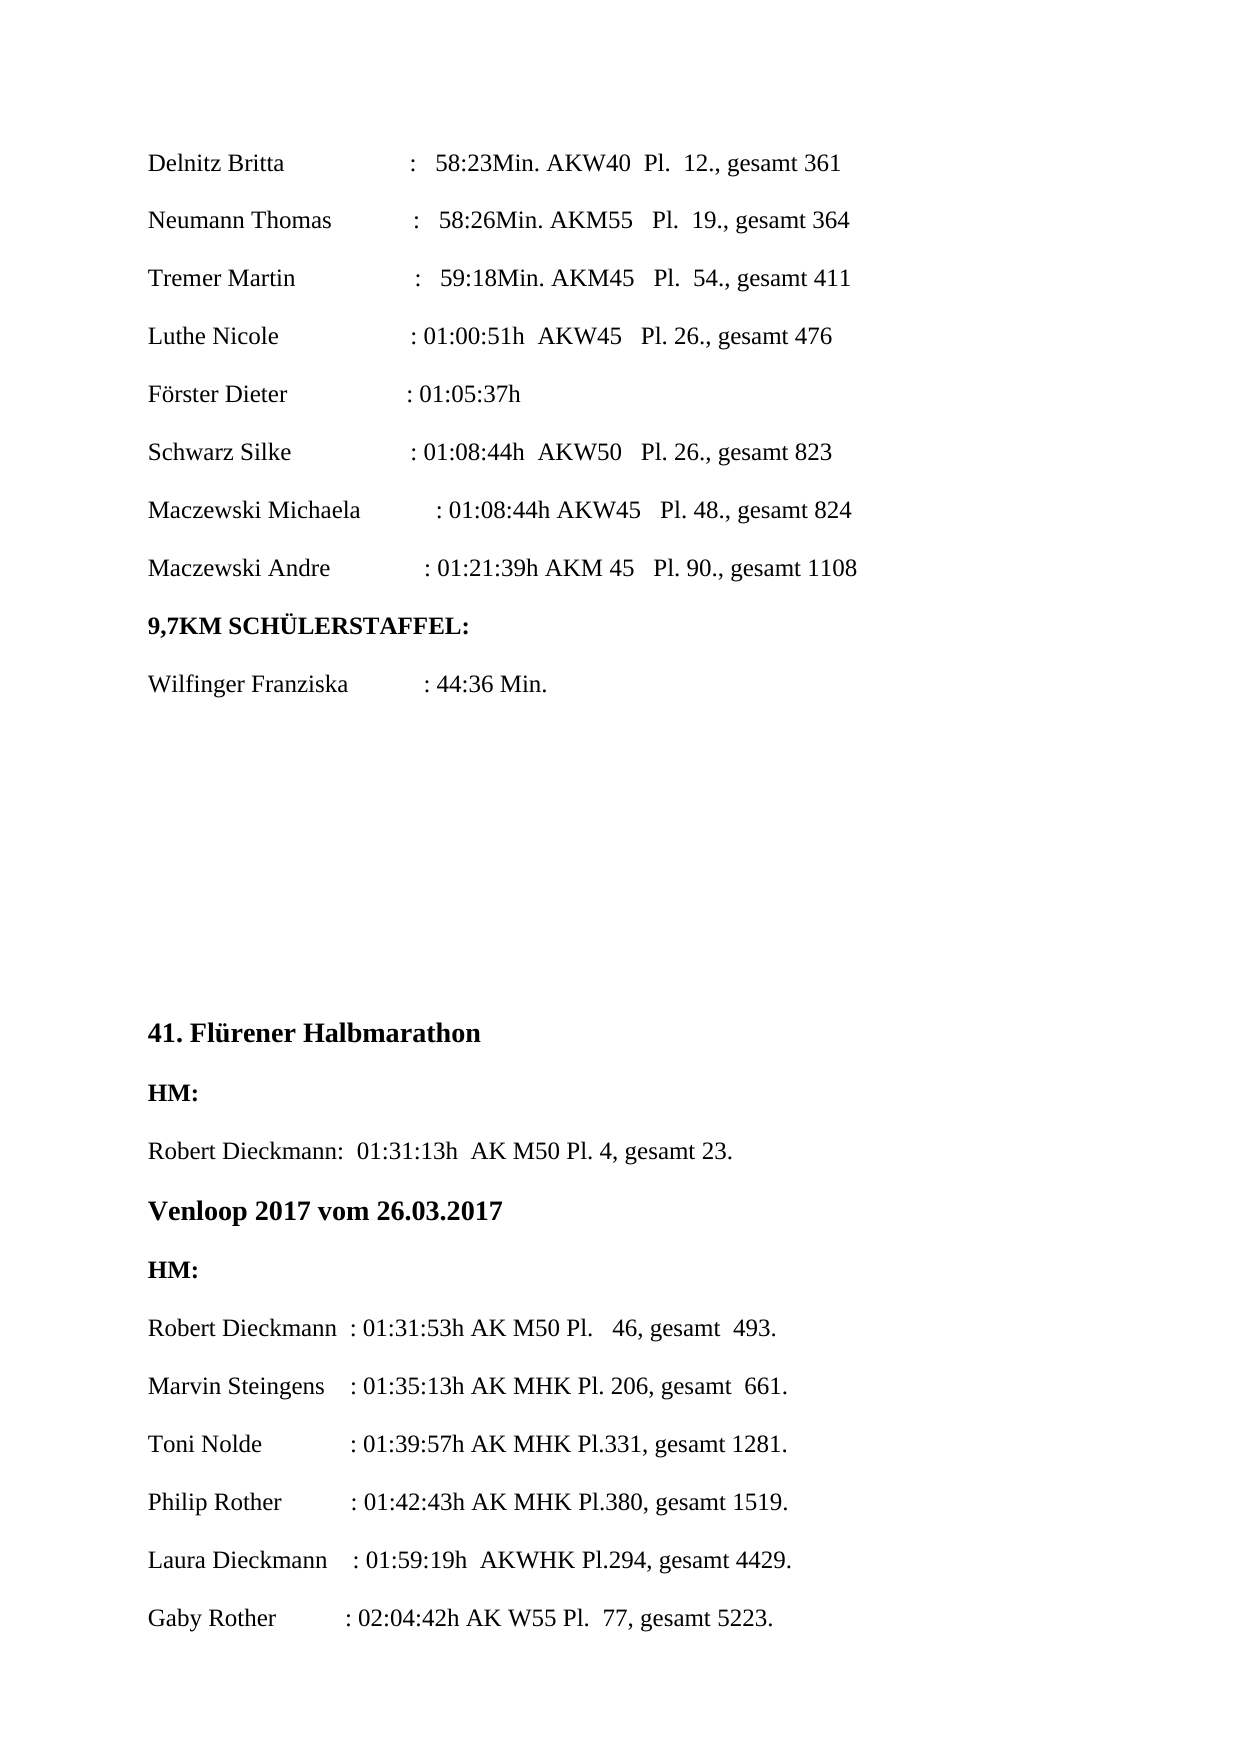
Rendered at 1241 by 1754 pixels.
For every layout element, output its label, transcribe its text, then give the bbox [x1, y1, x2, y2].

text Wilfinger Franziska : 44:36 Min. [148, 669, 1093, 698]
text Neumann Thomas : 58:26Min. AKM55 Pl. 19., gesamt 364 [148, 206, 1093, 234]
text Schwarz Silke : 01:08:44h AKW50 Pl. 26., gesamt 823 [148, 437, 1093, 466]
text Laura Dieckmann : 01:59:19h AKWHK Pl.294, gesamt 4429. [148, 1545, 1093, 1574]
text Robert Dieckmann : 01:31:53h AK M50 Pl. 46, gesamt 493. [148, 1313, 1093, 1342]
text Maczewski Michaela : 01:08:44h AKW45 Pl. 48., gesamt 824 [148, 495, 1093, 524]
text Marvin Steingens : 01:35:13h AK MHK Pl. 206, gesamt 661. [148, 1371, 1093, 1400]
text Delnitz Britta : 58:23Min. AKW40 Pl. 12., gesamt 361 [148, 148, 1093, 176]
text Toni Nolde : 01:39:57h AK MHK Pl.331, gesamt 1281. [148, 1429, 1093, 1458]
text HM: [148, 1255, 1093, 1284]
text HM: [148, 1078, 1093, 1107]
text Luthe Nicole : 01:00:51h AKW45 Pl. 26., gesamt 476 [148, 321, 1093, 350]
text Maczewski Andre : 01:21:39h AKM 45 Pl. 90., gesamt 1108 [148, 553, 1093, 582]
text Tremer Martin : 59:18Min. AKM45 Pl. 54., gesamt 411 [148, 263, 1093, 292]
text Philip Rother : 01:42:43h AK MHK Pl.380, gesamt 1519. [148, 1487, 1093, 1516]
text 41. Flürener Halbmarathon [148, 1016, 1093, 1049]
text 9,7KM SCHÜLERSTAFFEL: [148, 611, 1093, 640]
text Gaby Rother : 02:04:42h AK W55 Pl. 77, gesamt 5223. [148, 1603, 1093, 1632]
text Förster Dieter : 01:05:37h [148, 379, 1093, 408]
text Robert Dieckmann: 01:31:13h AK M50 Pl. 4, gesamt 23. [148, 1136, 1093, 1164]
text Venloop 2017 vom 26.03.2017 [148, 1194, 1093, 1226]
